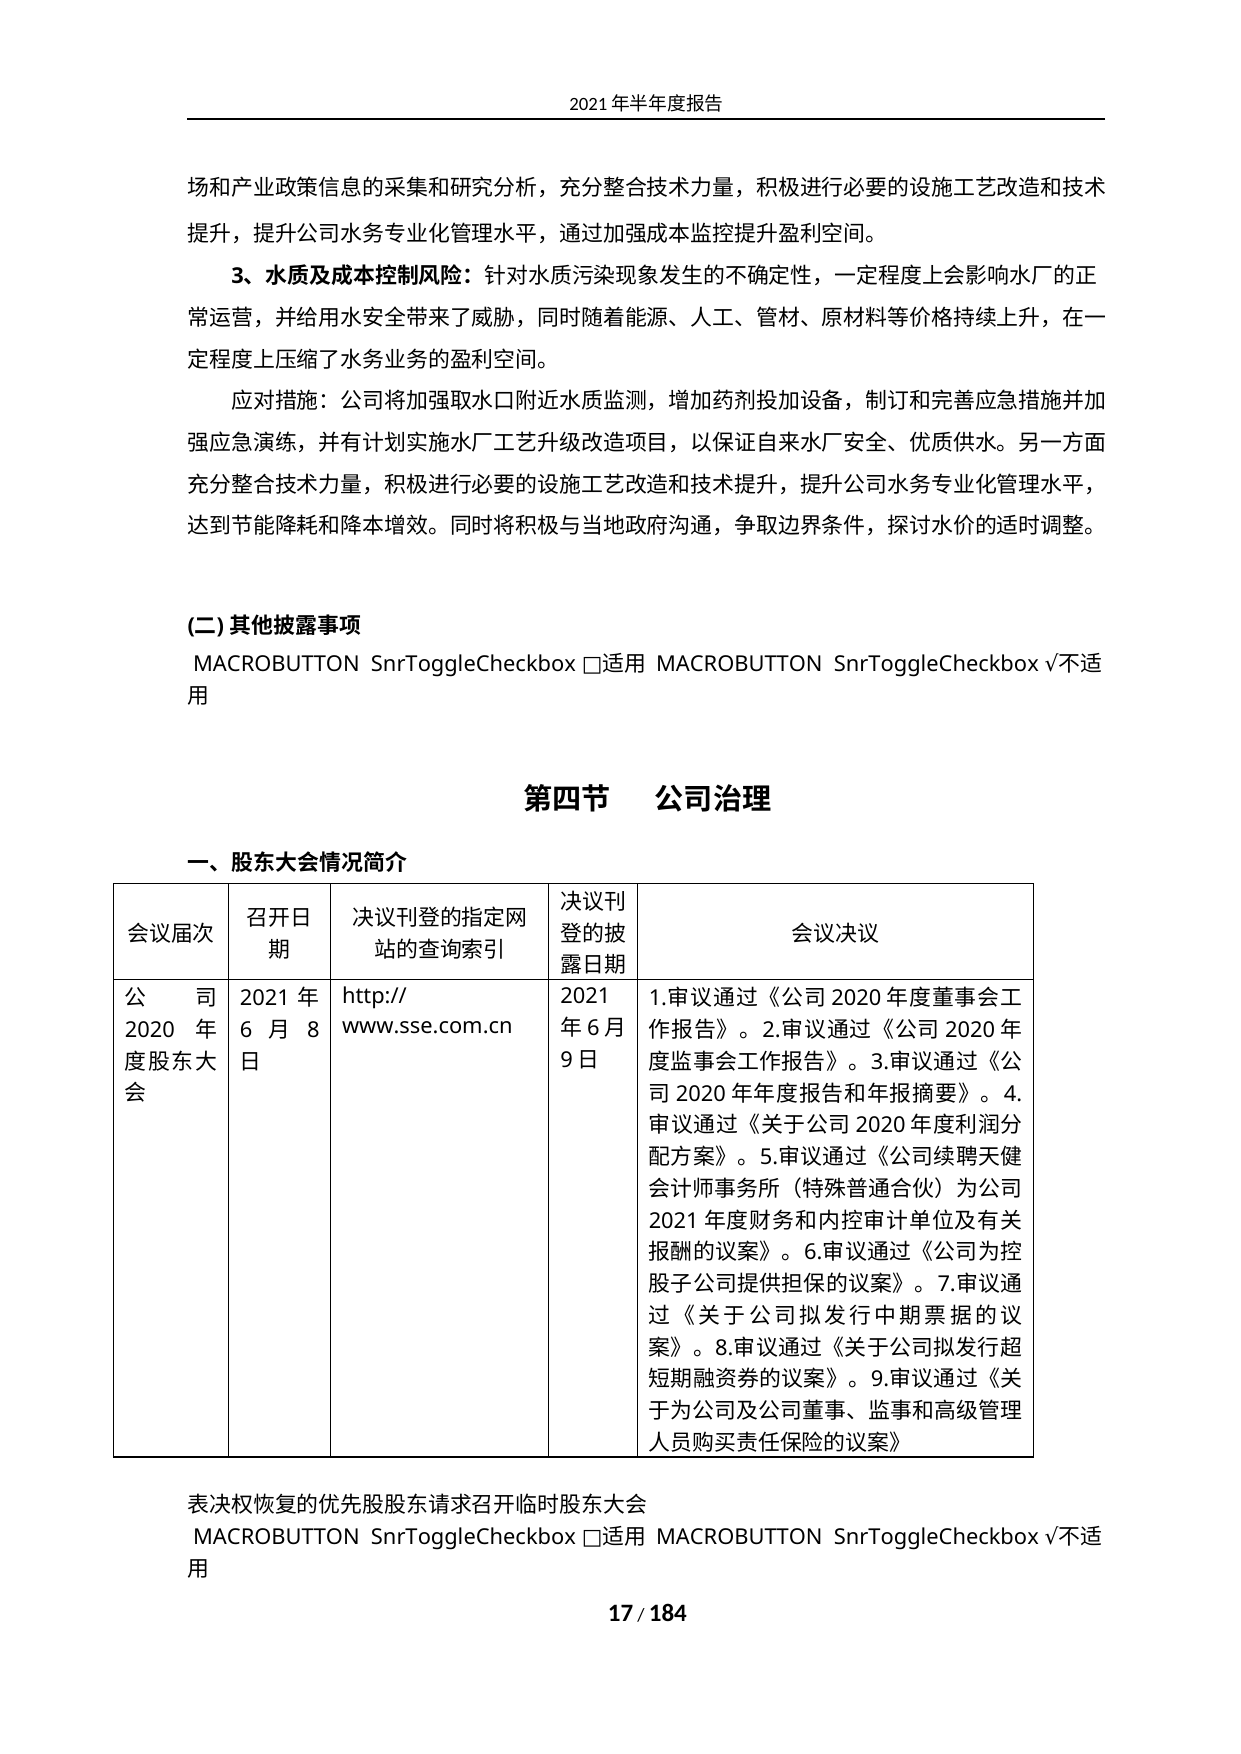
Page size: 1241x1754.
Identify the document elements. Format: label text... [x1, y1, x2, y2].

subtitle 公司治理 [187, 775, 1107, 818]
